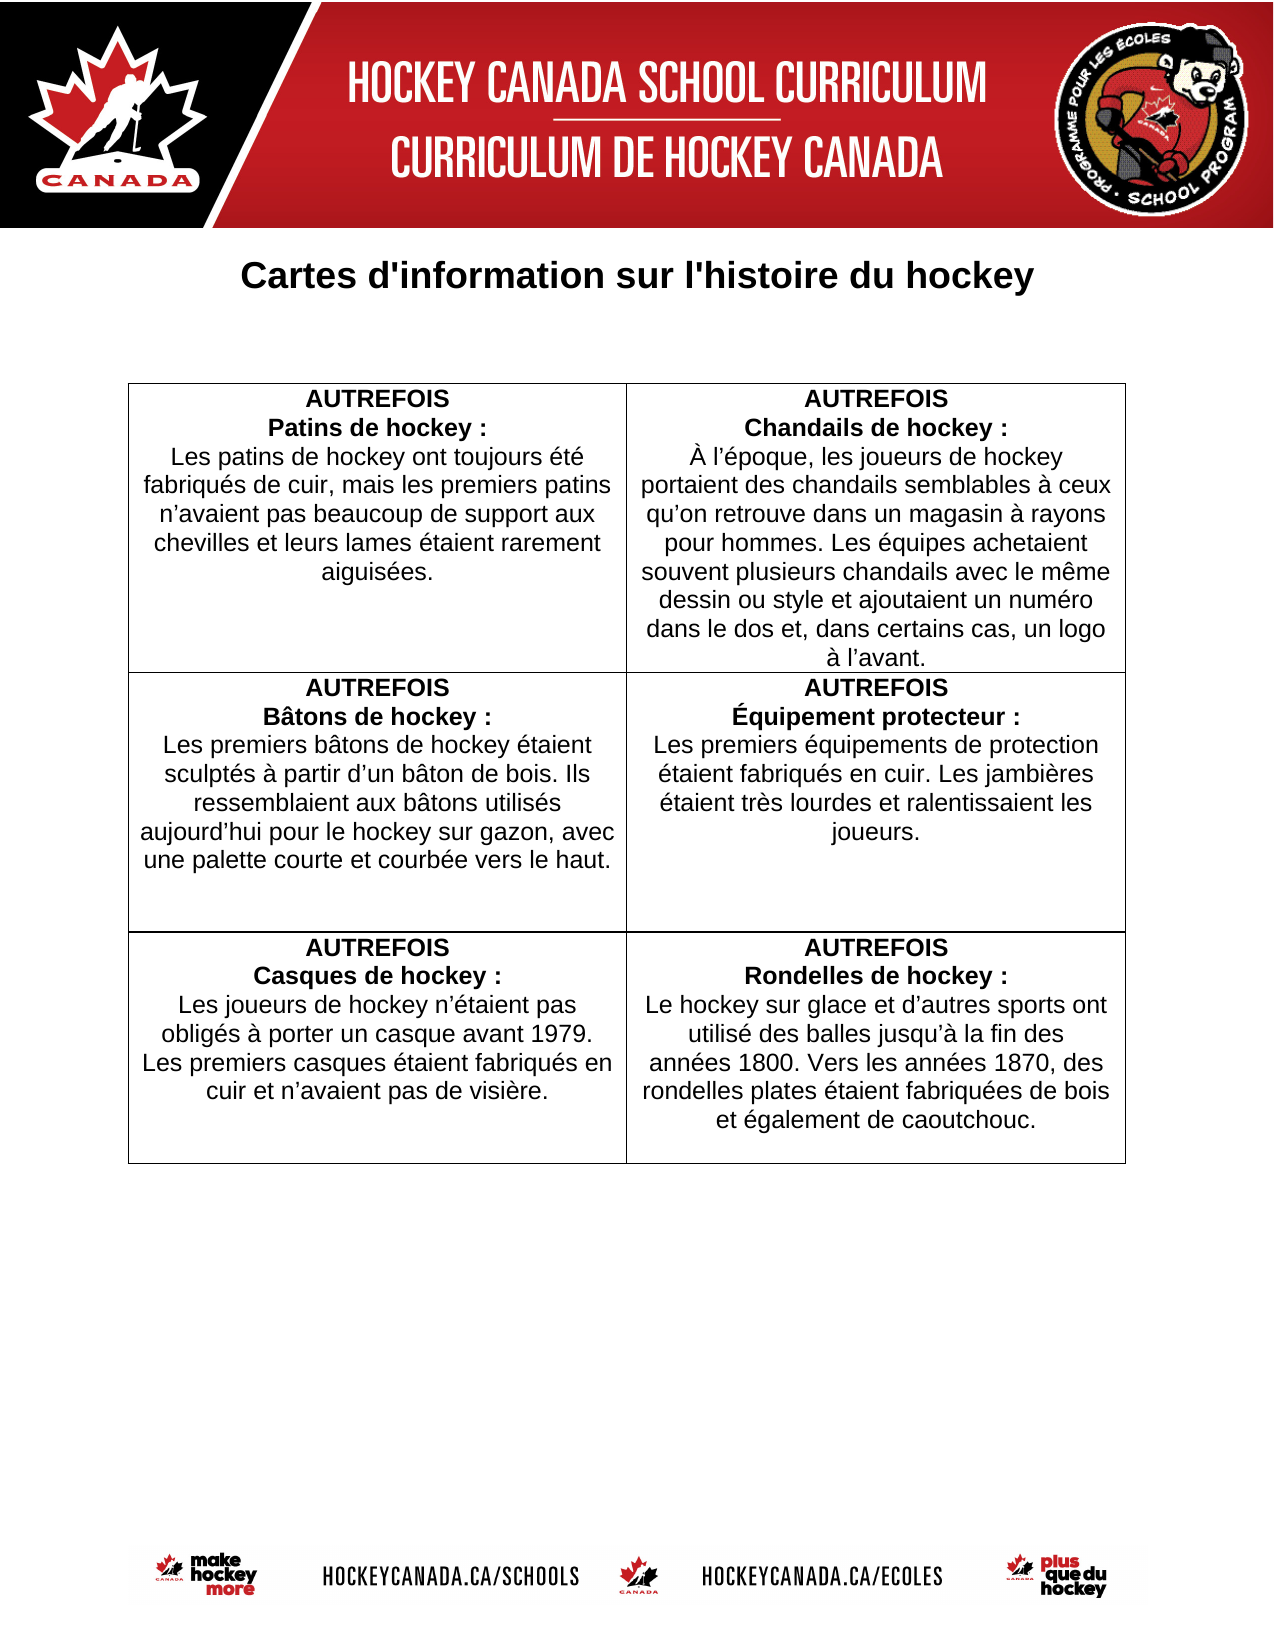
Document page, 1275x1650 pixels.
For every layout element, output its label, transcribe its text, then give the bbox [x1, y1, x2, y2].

text Cartes d'information sur l'histoire du hockey [127, 254, 1147, 297]
table_header AUTREFOIS Chandails de hockey : À l’époque, les joueurs de hockey portaient des chandails semblables à ceux qu’on retrouve dans un magasin à rayons pour hommes. Les équipes achetaient souvent plusieurs chandails avec le même dessin ou style et ajoutaient un numéro dans le dos et, dans certains cas, un logo à l’avant. [627, 384, 1125, 672]
table_cell AUTREFOIS Bâtons de hockey : Les premiers bâtons de hockey étaient sculptés à partir d’un bâton de bois. Ils ressemblaient aux bâtons utilisés aujourd’hui pour le hockey sur gazon, avec une palette courte et courbée vers le haut.HH [129, 673, 626, 931]
table_cell AUTREFOIS Casques de hockey : Les joueurs de hockey n’étaient pas obligés à porter un casque avant 1979. Les premiers casques étaient fabriqués en cuir et n’avaient pas de visière. [129, 933, 626, 1162]
table_cell AUTREFOIS Rondelles de hockey : Le hockey sur glace et d’autres sports ont utilisé des balles jusqu’à la fin des années 1800. Vers les années 1870, des rondelles plates étaient fabriquées de bois et également de caoutchouc. [627, 933, 1125, 1162]
table_cell AUTREFOIS Équipement protecteur : Les premiers équipements de protection étaient fabriqués en cuir. Les jambières étaient très lourdes et ralentissaient les joueurs. [627, 673, 1125, 931]
picture [0, 2, 1274, 228]
table_header AUTREFOIS Patins de hockey : Les patins de hockey ont toujours été fabriqués de cuir, mais les premiers patins n’avaient pas beaucoup de support aux chevilles et leurs lames étaient rarement aiguisées. [129, 384, 626, 672]
picture [127, 1545, 1148, 1605]
